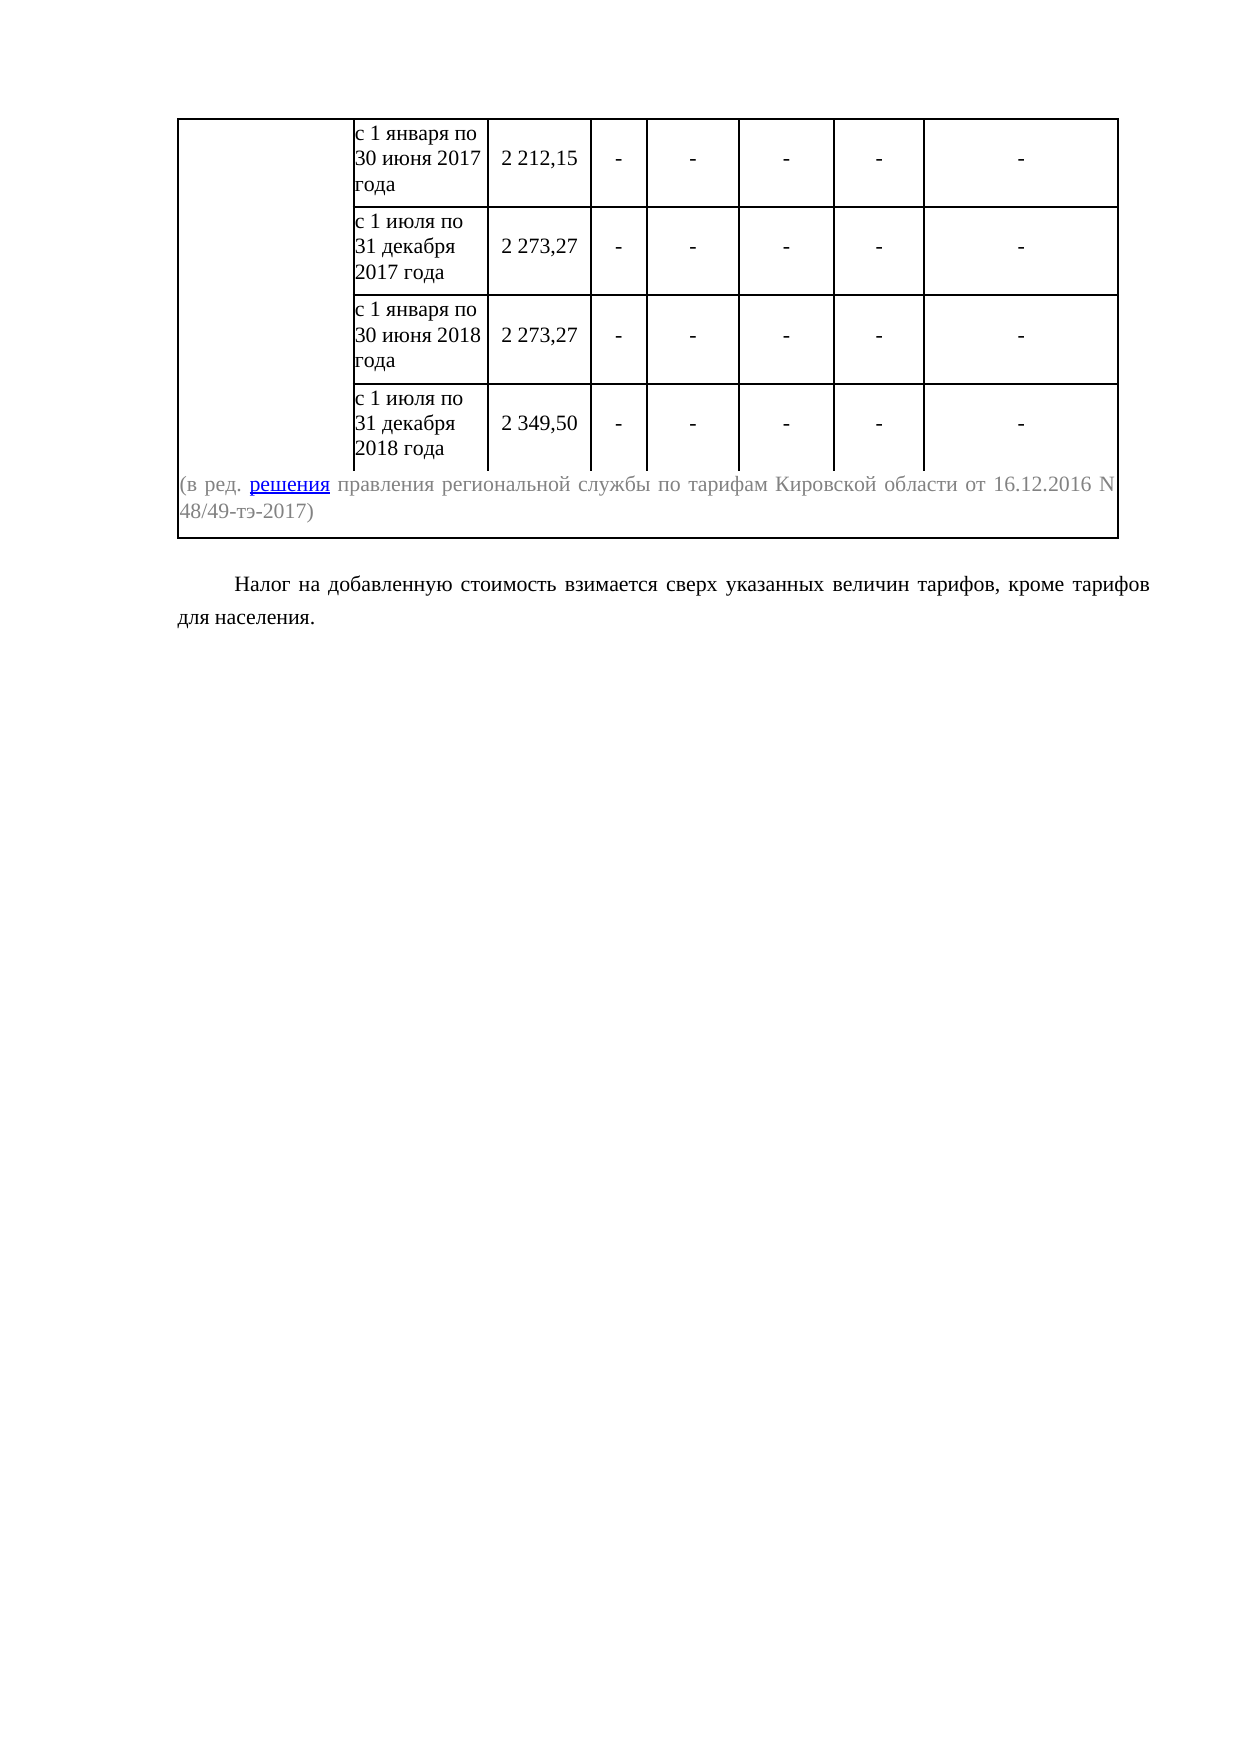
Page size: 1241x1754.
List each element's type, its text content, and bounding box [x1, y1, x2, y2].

table_cell 2 273,27 [489, 208, 590, 294]
table_cell 2 273,27 [489, 296, 590, 382]
table_cell - [740, 296, 833, 382]
table_cell с 1 января по 30 июня 2017 года [355, 120, 487, 206]
table_cell - [925, 385, 1117, 471]
table_cell - [925, 120, 1117, 206]
table_cell - [740, 208, 833, 294]
table_cell - [648, 385, 738, 471]
table_cell - [925, 208, 1117, 294]
table_cell - [592, 208, 646, 294]
table_cell с 1 января по 30 июня 2018 года [355, 296, 487, 382]
table_cell (в ред. решения правления региональной службы по тарифам Кировской области от 16.12.2016 N 48/49-тэ-2017) [179, 471, 1117, 537]
table_cell - [835, 296, 923, 382]
table_cell - [592, 120, 646, 206]
table_cell - [648, 120, 738, 206]
table_cell - [592, 385, 646, 471]
table_cell 2 349,50 [489, 385, 590, 471]
table_cell - [648, 208, 738, 294]
table_cell - [925, 296, 1117, 382]
table_cell - [835, 385, 923, 471]
text Налог на добавленную стоимость взимается сверх указанных величин тарифов, кроме тарифов для населения. [177, 571, 1152, 629]
table_cell - [740, 120, 833, 206]
table_cell с 1 июля по 31 декабря 2018 года [355, 385, 487, 471]
table_cell - [835, 208, 923, 294]
table_cell - [740, 385, 833, 471]
table_cell - [648, 296, 738, 382]
table_cell 2 212,15 [489, 120, 590, 206]
table_cell с 1 июля по 31 декабря 2017 года [355, 208, 487, 294]
table_cell - [835, 120, 923, 206]
table_cell - [592, 296, 646, 382]
